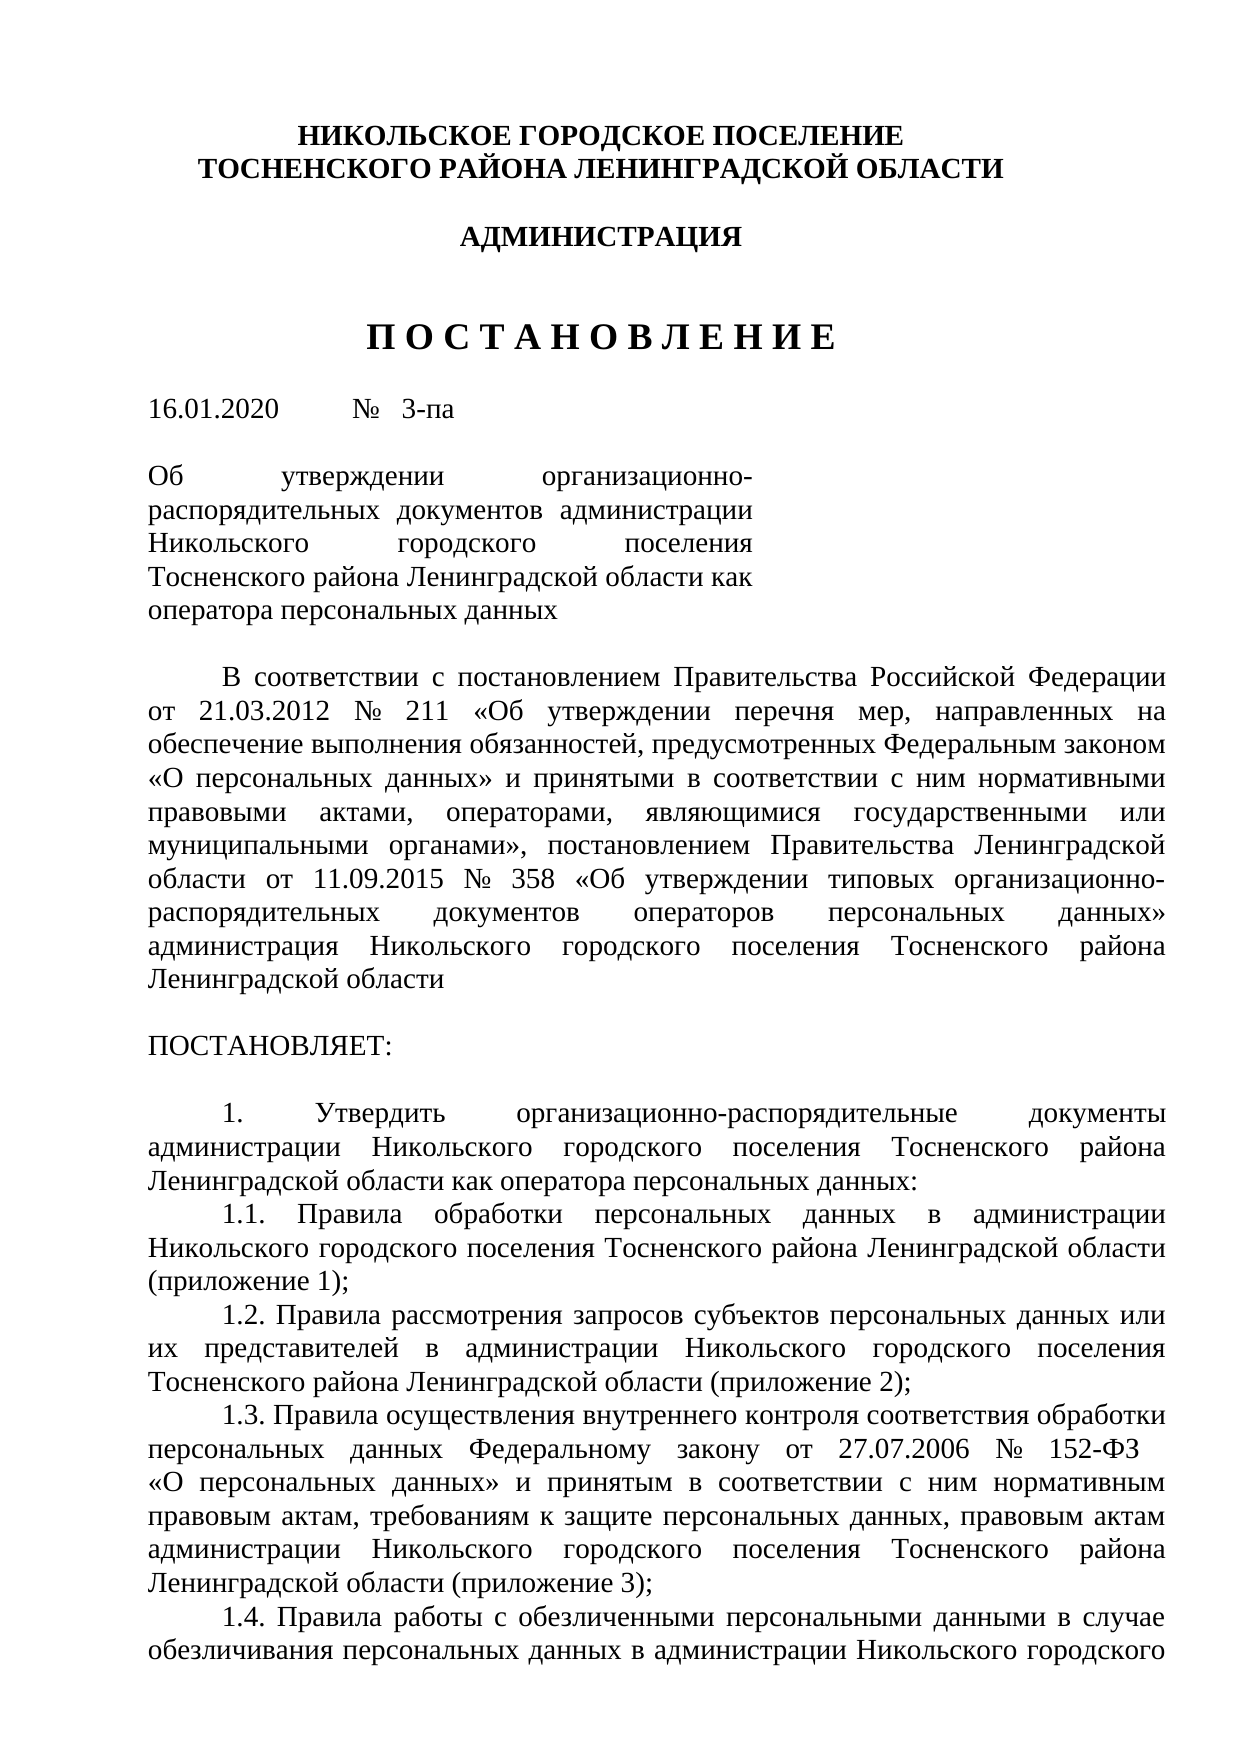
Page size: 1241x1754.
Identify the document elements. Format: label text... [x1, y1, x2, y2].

text НИКОЛЬСКОЕ ГОРОДСКОЕ ПОСЕЛЕНИЕ [35, 118, 1167, 152]
text В соответствии с постановлением Правительства Российской Федерации от 21.03.2012 № 211 «Об утверждении перечня мер, направленных на обеспечение выполнения обязанностей, предусмотренных Федеральным законом «О персональных данных» и принятыми в соответствии с ним нормативными правовыми актами, операторами, являющимися государственными или муниципальными органами», постановлением Правительства Ленинградской области от 11.09.2015 № 358 «Об утверждении типовых организационно-распорядительных документов операторов персональных данных» администрация Никольского городского поселения Тосненского района Ленинградской области [148, 659, 1167, 995]
text АДМИНИСТРАЦИЯ [35, 219, 1167, 252]
text 16.01.2020 № 3-па [148, 391, 1167, 425]
text 1.2. Правила рассмотрения запросов субъектов персональных данных или их представителей в администрации Никольского городского поселения Тосненского района Ленинградской области (приложение 2); [148, 1297, 1167, 1397]
text Об утверждении организационно-распорядительных документов администрации Никольского городского поселения Тосненского района Ленинградской области как оператора персональных данных [148, 458, 753, 626]
text 1.3. Правила осуществления внутреннего контроля соответствия обработки персональных данных Федеральному закону от 27.07.2006 № 152-ФЗ «О персональных данных» и принятым в соответствии с ним нормативным правовым актам, требованиям к защите персональных данных, правовым актам администрации Никольского городского поселения Тосненского района Ленинградской области (приложение 3); [148, 1397, 1167, 1599]
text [148, 1599, 1167, 1666]
text 1. Утвердить организационно-распорядительные документы администрации Никольского городского поселения Тосненского района Ленинградской области как оператора персональных данных: [148, 1096, 1167, 1196]
text 1.1. Правила обработки персональных данных в администрации Никольского городского поселения Тосненского района Ленинградской области (приложение 1); [148, 1196, 1167, 1297]
text ТОСНЕНСКОГО РАЙОНА ЛЕНИНГРАДСКОЙ ОБЛАСТИ [35, 152, 1167, 185]
text П О С Т А Н О В Л Е Н И Е [35, 314, 1167, 358]
text ПОСТАНОВЛЯЕТ: [148, 1028, 1167, 1062]
